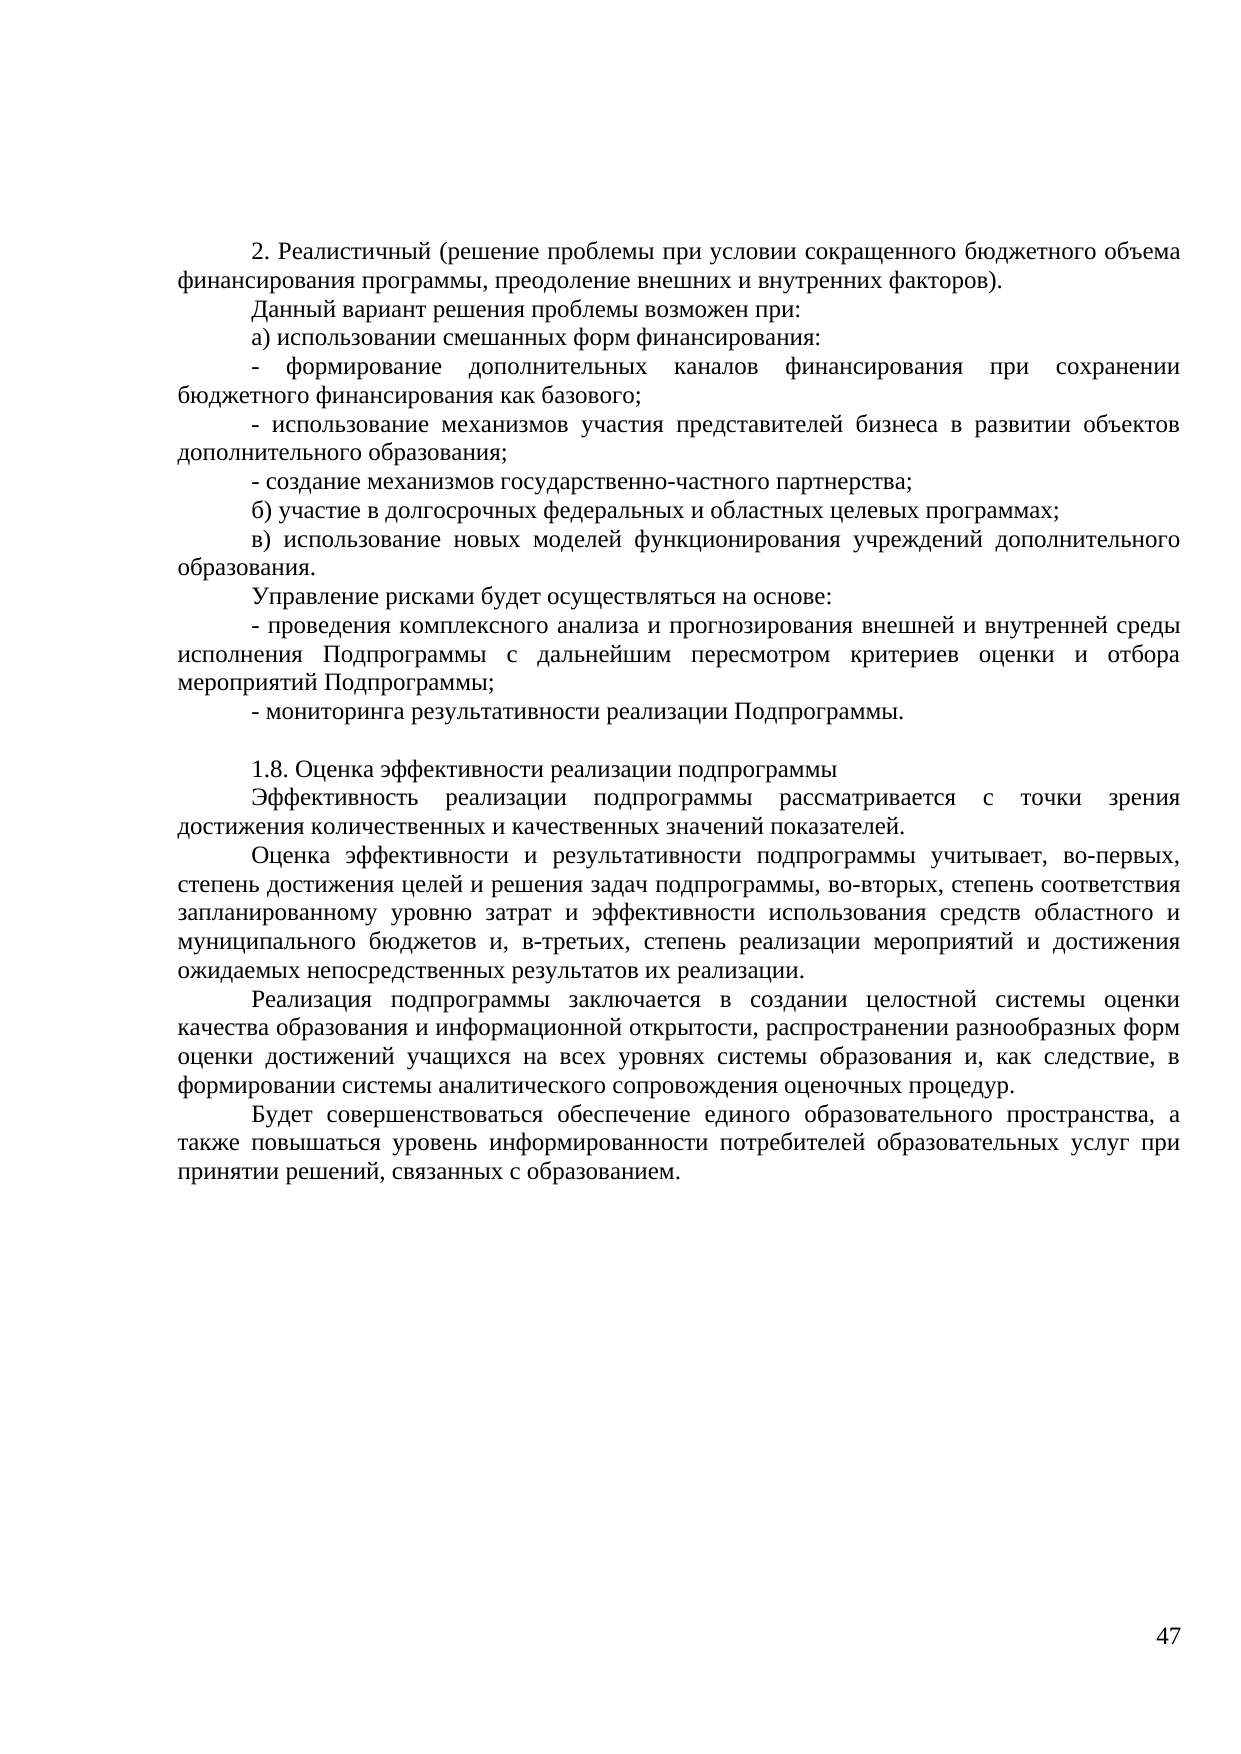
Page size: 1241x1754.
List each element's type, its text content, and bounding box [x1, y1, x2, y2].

text - мониторинга результативности реализации Подпрограммы. [177, 696, 1181, 725]
text в) использование новых моделей функционирования учреждений дополнительного образования. [177, 524, 1181, 581]
text Управление рисками будет осуществляться на основе: [177, 581, 1181, 610]
text - проведения комплексного анализа и прогнозирования внешней и внутренней среды исполнения Подпрограммы с дальнейшим пересмотром критериев оценки и отбора мероприятий Подпрограммы; [177, 610, 1181, 696]
text Данный вариант решения проблемы возможен при: [177, 294, 1181, 322]
text 2. Реалистичный (решение проблемы при условии сокращенного бюджетного объема финансирования программы, преодоление внешних и внутренних факторов). [177, 236, 1181, 294]
text б) участие в долгосрочных федеральных и областных целевых программах; [177, 495, 1181, 524]
text Реализация подпрограммы заключается в создании целостной системы оценки качества образования и информационной открытости, распространении разнообразных форм оценки достижений учащихся на всех уровнях системы образования и, как следствие, в формировании системы аналитического сопровождения оценочных процедур. [177, 984, 1181, 1099]
text - использование механизмов участия представителей бизнеса в развитии объектов дополнительного образования; [177, 409, 1181, 466]
text а) использовании смешанных форм финансирования: [177, 322, 1181, 351]
text Эффективность реализации подпрограммы рассматривается с точки зрения достижения количественных и качественных значений показателей. [177, 782, 1181, 840]
text - создание механизмов государственно-частного партнерства; [177, 466, 1181, 495]
text Оценка эффективности и результативности подпрограммы учитывает, во-первых, степень достижения целей и решения задач подпрограммы, во-вторых, степень соответствия запланированному уровню затрат и эффективности использования средств областного и муниципального бюджетов и, в-третьих, степень реализации мероприятий и достижения ожидаемых непосредственных результатов их реализации. [177, 840, 1181, 984]
text 1.8. Оценка эффективности реализации подпрограммы [177, 754, 1181, 782]
text - формирование дополнительных каналов финансирования при сохранении бюджетного финансирования как базового; [177, 351, 1181, 409]
text Будет совершенствоваться обеспечение единого образовательного пространства, а также повышаться уровень информированности потребителей образовательных услуг при принятии решений, связанных с образованием. [177, 1099, 1181, 1185]
